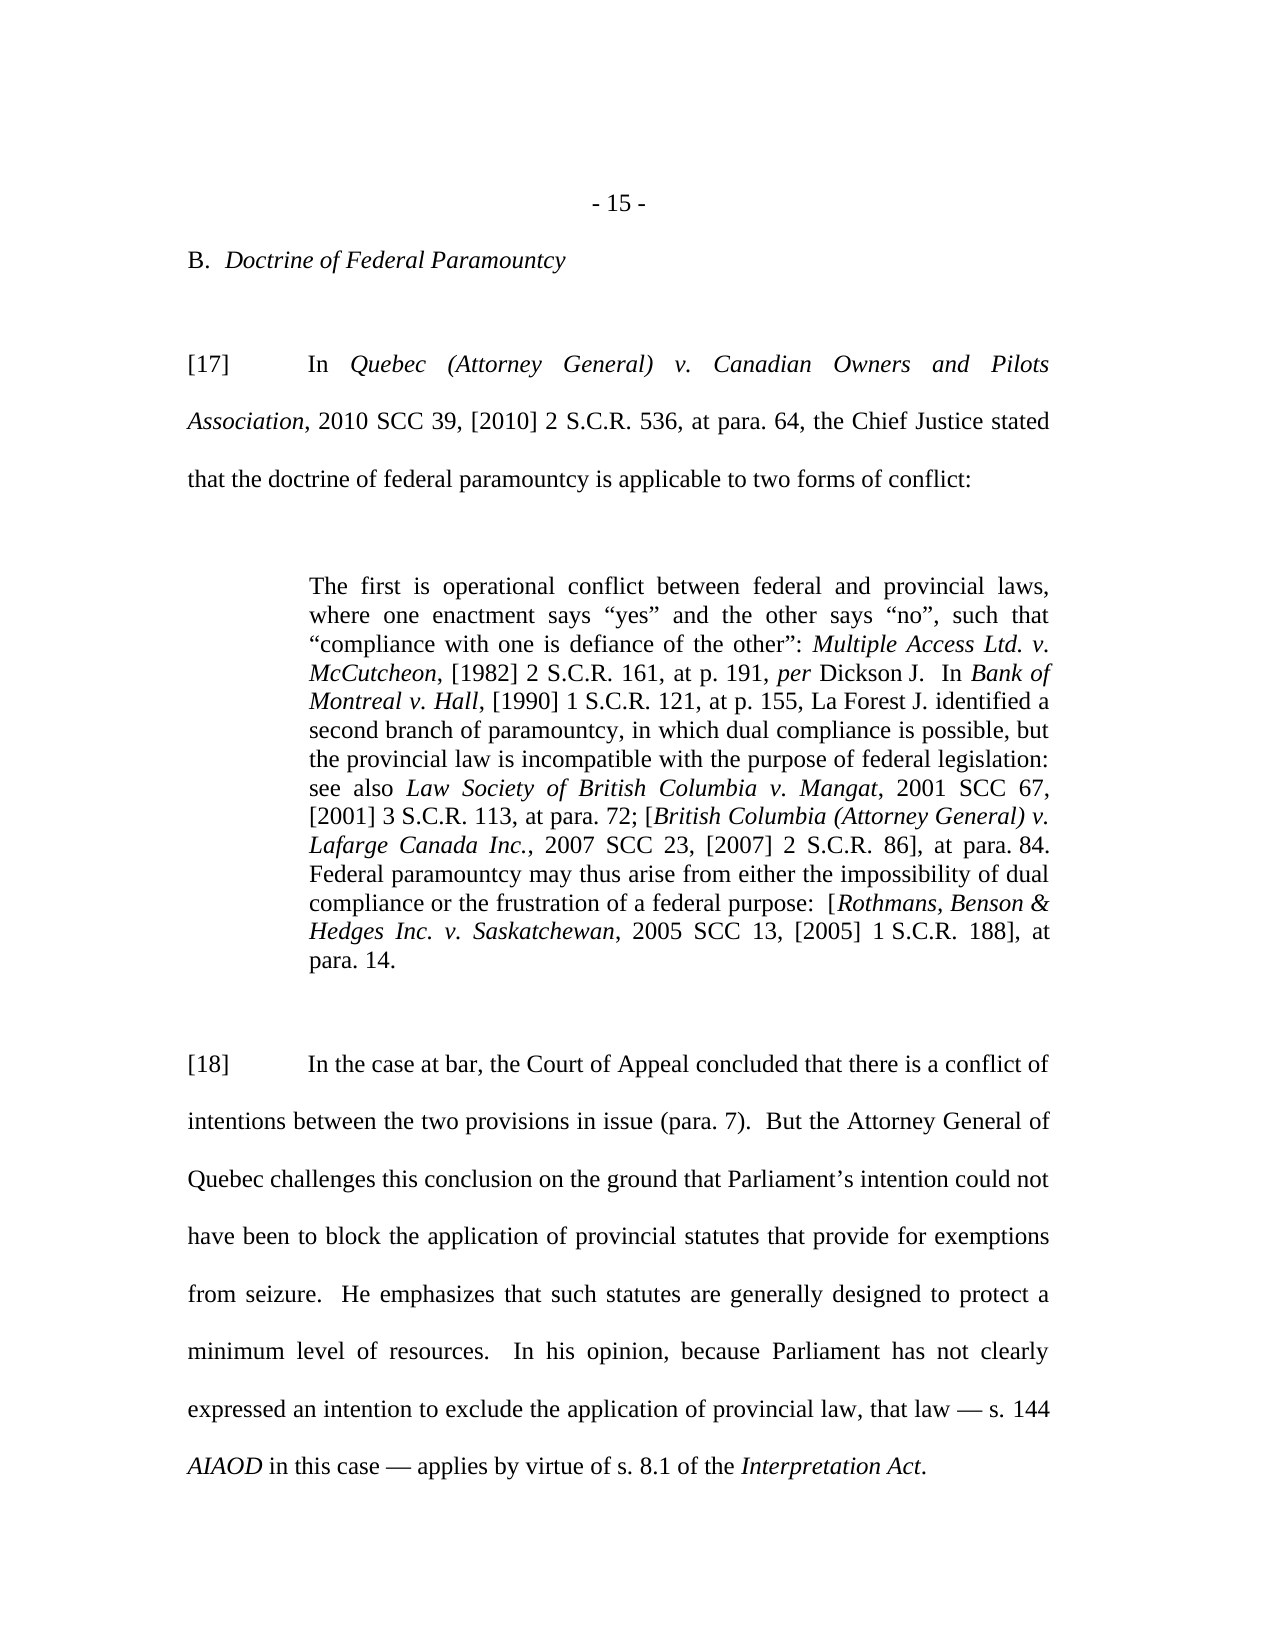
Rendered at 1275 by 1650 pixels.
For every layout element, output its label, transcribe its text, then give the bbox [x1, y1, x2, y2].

title B. Doctrine of Federal Paramountcy [187, 245, 1050, 274]
text In the case at bar, the Court of Appeal concluded that there is a conflict of intentions between the two provisions in issue (para. 7). But the Attorney General of Quebec challenges this conclusion on the ground that Parliament’s intention could not have been to block the application of provincial statutes that provide for exemptions from seizure. He emphasizes that such statutes are generally designed to protect a minimum level of resources. In his opinion, because Parliament has not clearly expressed an intention to exclude the application of provincial law, that law — s. 144 AIAOD in this case — applies by virtue of s. 8.1 of the Interpretation Act. [187, 1049, 1050, 1480]
text The first is operational conflict between federal and provincial laws, where one enactment says “yes” and the other says “no”, such that “compliance with one is defiance of the other”: Multiple Access Ltd. v. McCutcheon, [1982] 2 S.C.R. 161, at p. 191, per Dickson J. In Bank of Montreal v. Hall, [1990] 1 S.C.R. 121, at p. 155, La Forest J. identified a second branch of paramountcy, in which dual compliance is possible, but the provincial law is incompatible with the purpose of federal legislation: see also Law Society of British Columbia v. Mangat, 2001 SCC 67, [2001] 3 S.C.R. 113, at para. 72; [British Columbia (Attorney General) v. Lafarge Canada Inc., 2007 SCC 23, [2007] 2 S.C.R. 86], at para. 84. Federal paramountcy may thus arise from either the impossibility of dual compliance or the frustration of a federal purpose: [Rothmans, Benson & Hedges Inc. v. Saskatchewan, 2005 SCC 13, [2005] 1 S.C.R. 188], at para. 14. [187, 571, 1050, 974]
text In Quebec (Attorney General) v. Canadian Owners and Pilots Association, 2010 SCC 39, [2010] 2 S.C.R. 536, at para. 64, the Chief Justice stated that the doctrine of federal paramountcy is applicable to two forms of conflict: [187, 349, 1050, 493]
